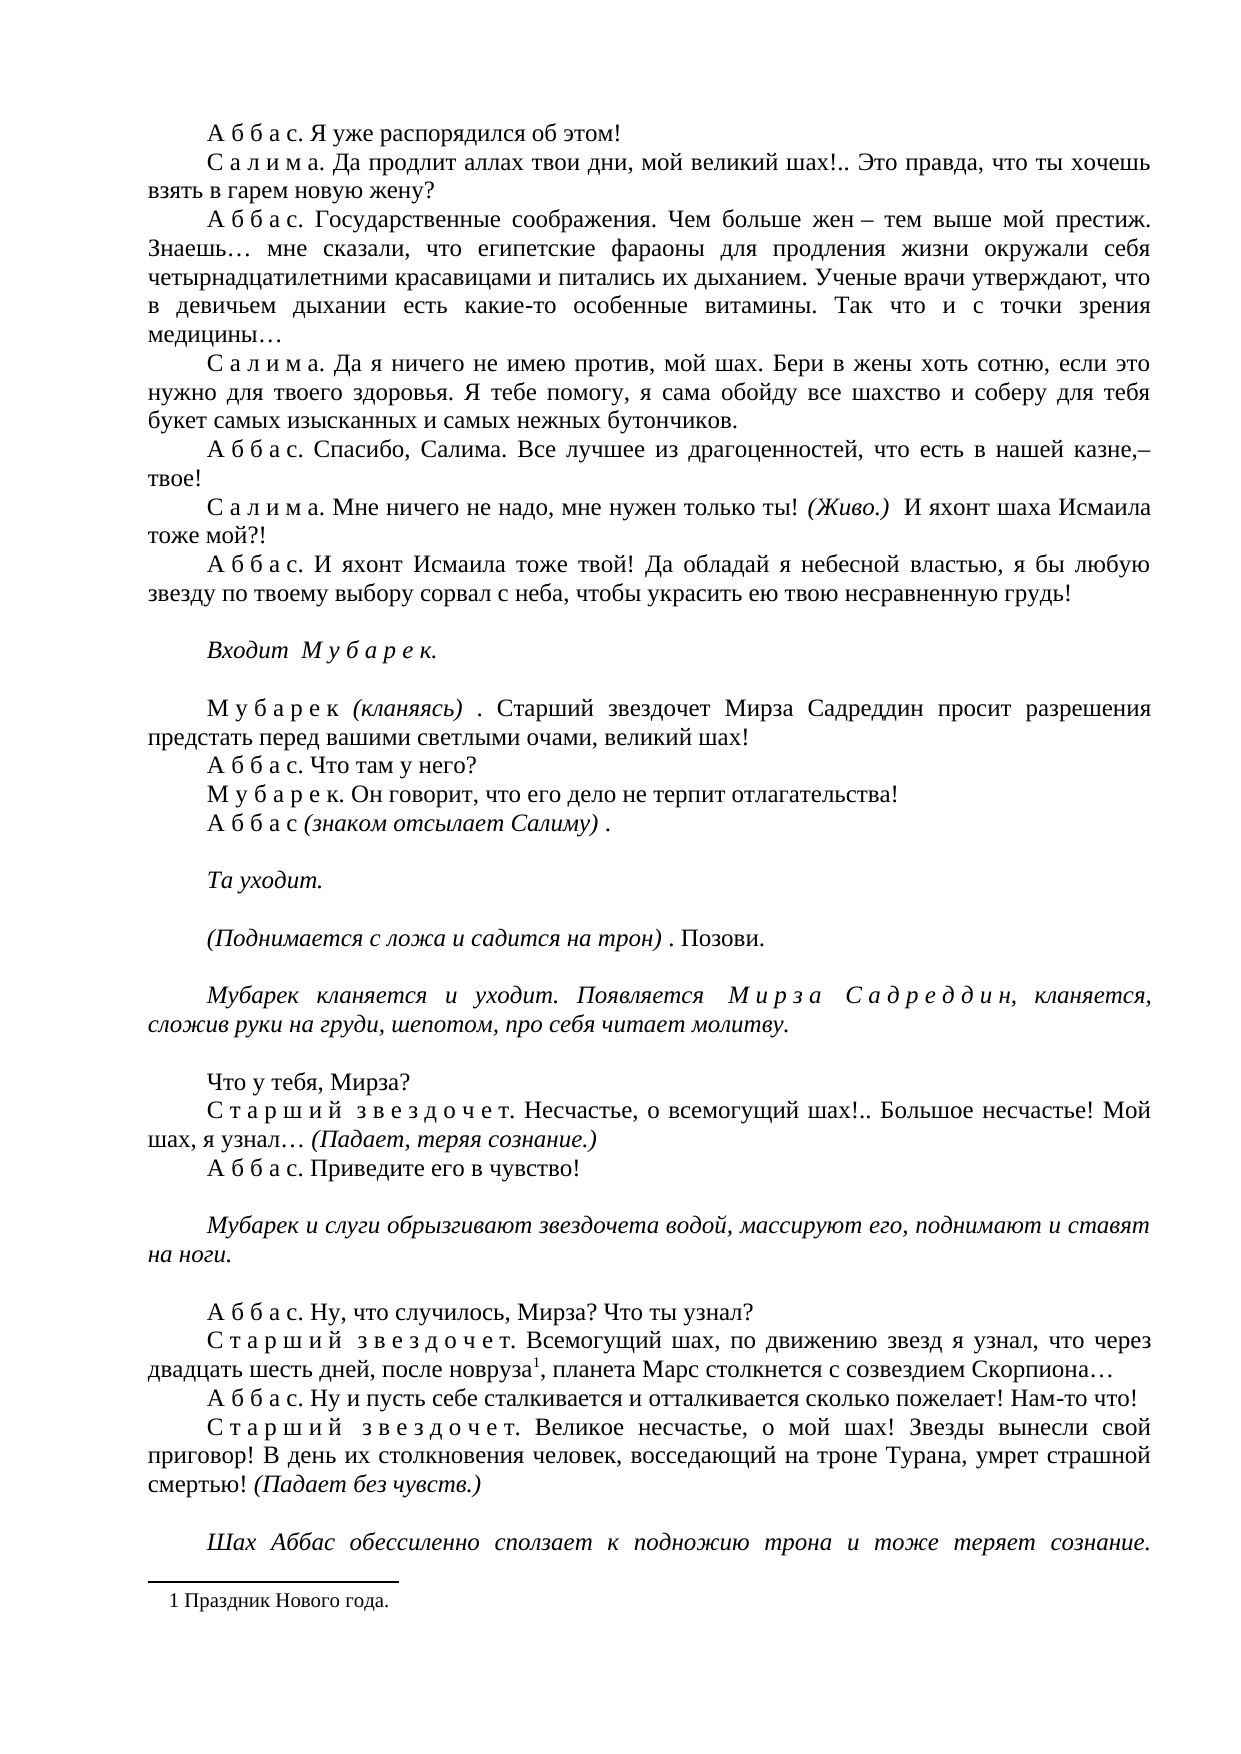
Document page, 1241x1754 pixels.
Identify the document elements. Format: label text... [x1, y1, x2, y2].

text А б б а с. Я уже распорядился об этом! [148, 118, 1152, 147]
text А б б а с. И яхонт Исмаила тоже твой! Да обладай я небесной властью, я бы любую звезду по твоему выбору сорвал с неба, чтобы украсить ею твою несравненную грудь! [148, 549, 1152, 607]
text А б б а с. Спасибо, Салима. Все лучшее из драгоценностей, что есть в нашей казне,– твое! [148, 434, 1152, 492]
text С т а р ш и й з в е з д о ч е т. Несчастье, о всемогущий шах!.. Большое несчастье! Мой шах, я узнал… (Падает, теряя сознание.) [148, 1096, 1152, 1153]
text (Поднимается с ложа и садится на трон) . Позови. [148, 923, 1152, 952]
text А б б а с. Государственные соображения. Чем больше жен – тем выше мой престиж. Знаешь… мне сказали, что египетские фараоны для продления жизни окружали себя четырнадцатилетними красавицами и питались их дыханием. Ученые врачи утверждают, что в девичьем дыхании есть какие-то особенные витамины. Так что и с точки зрения медицины… [148, 204, 1152, 348]
text Та уходит. [148, 866, 1152, 894]
text А б б а с. Приведите его в чувство! [148, 1153, 1152, 1182]
text М у б а р е к (кланяясь) . Старший звездочет Мирза Садреддин просит разрешения предстать перед вашими светлыми очами, великий шах! [148, 693, 1152, 751]
text Что у тебя, Мирза? [148, 1067, 1152, 1096]
text С а л и м а. Да я ничего не имею против, мой шах. Бери в жены хоть сотню, если это нужно для твоего здоровья. Я тебе помогу, я сама обойду все шахство и соберу для тебя букет самых изысканных и самых нежных бутончиков. [148, 348, 1152, 434]
text С а л и м а. Мне ничего не надо, мне нужен только ты! (Живо.) И яхонт шаха Исмаила тоже мой?! [148, 492, 1152, 549]
text М у б а р е к. Он говорит, что его дело не терпит отлагательства! [148, 779, 1152, 808]
text Мубарек кланяется и уходит. Появляется М и р з а С а д р е д д и н, кланяется, сложив руки на груди, шепотом, про себя читает молитву. [148, 981, 1152, 1038]
text А б б а с. Что там у него? [148, 751, 1152, 779]
text С т а р ш и й з в е з д о ч е т. Великое несчастье, о мой шах! Звезды вынесли свой приговор! В день их столкновения человек, восседающий на троне Турана, умрет страшной смертью! (Падает без чувств.) [148, 1412, 1152, 1498]
text Входит М у б а р е к. [148, 636, 1152, 664]
text С а л и м а. Да продлит аллах твои дни, мой великий шах!.. Это правда, что ты хочешь взять в гарем новую жену? [148, 147, 1152, 204]
text А б б а с. Ну и пусть себе сталкивается и отталкивается сколько пожелает! Нам-то что! [148, 1383, 1152, 1412]
text А б б а с (знаком отсылает Салиму) . [148, 808, 1152, 837]
text Мубарек и слуги обрызгивают звездочета водой, массируют его, поднимают и ставят на ноги. [148, 1211, 1152, 1268]
text А б б а с. Ну, что случилось, Мирза? Что ты узнал? [148, 1297, 1152, 1326]
text С т а р ш и й з в е з д о ч е т. Всемогущий шах, по движению звезд я узнал, что через двадцать шесть дней, после новруза, планета Марс столкнется с созвездием Скорпиона… [148, 1326, 1152, 1383]
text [148, 1527, 1152, 1556]
